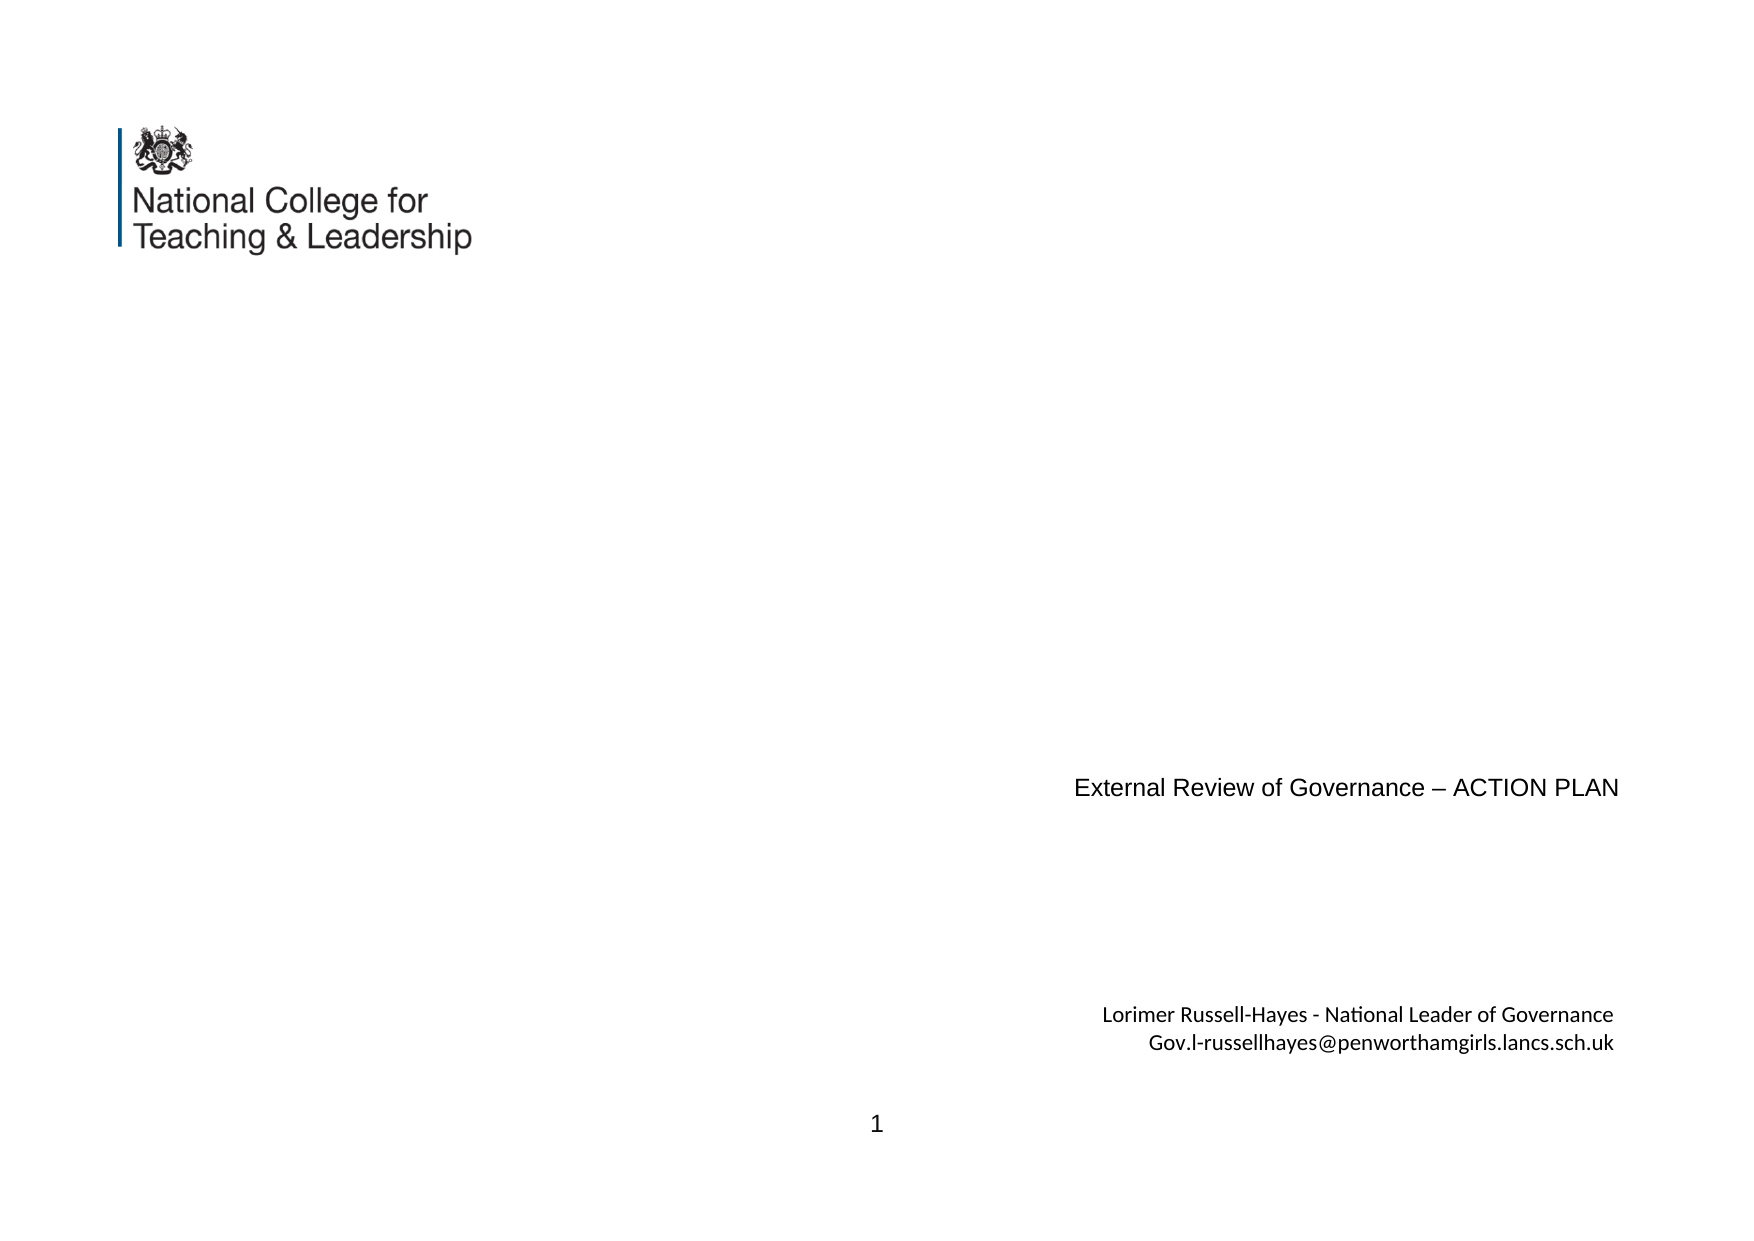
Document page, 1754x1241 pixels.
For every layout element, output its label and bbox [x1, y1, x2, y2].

picture [118, 118, 477, 296]
